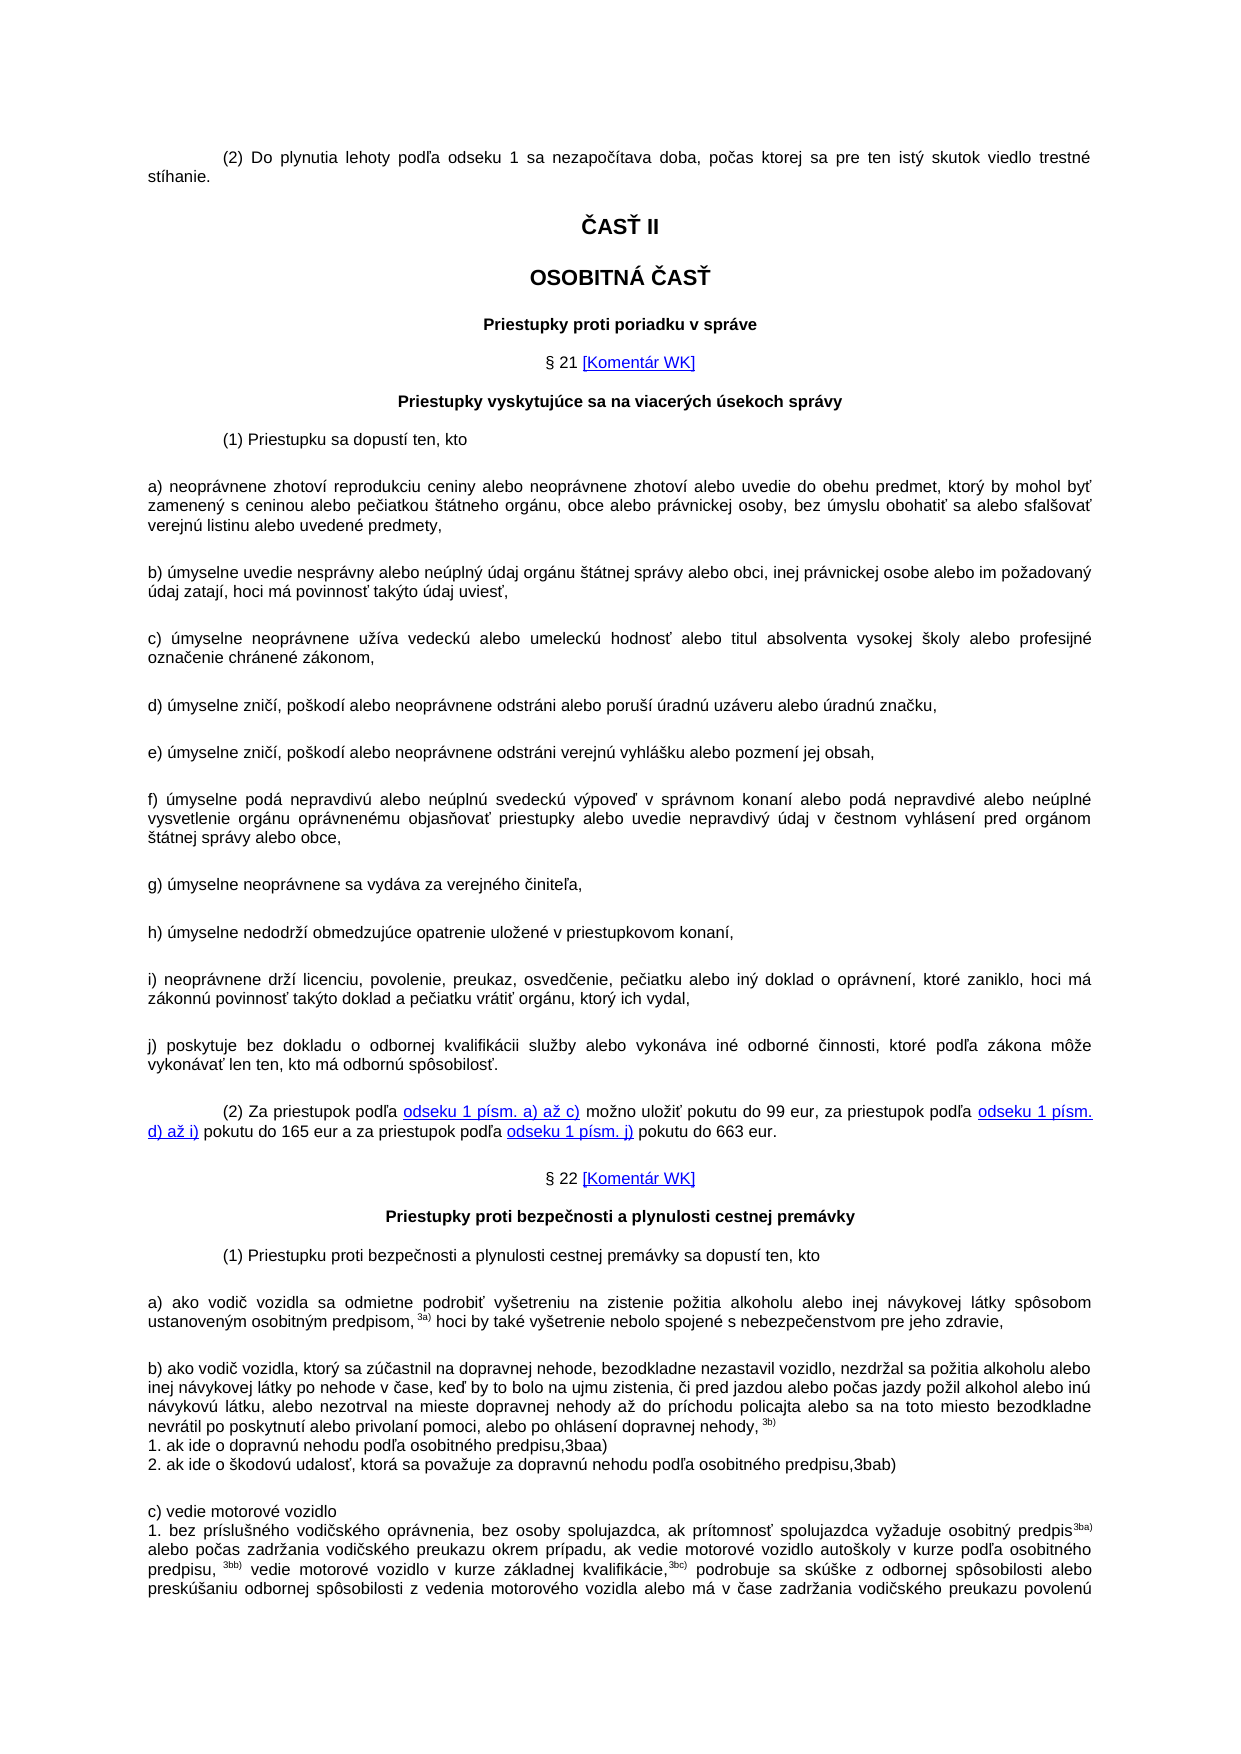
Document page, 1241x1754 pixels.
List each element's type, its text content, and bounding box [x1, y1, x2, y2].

text 1. ak ide o dopravnú nehodu podľa osobitného predpisu,3baa) [148, 1436, 1092, 1455]
text b) úmyselne uvedie nesprávny alebo neúplný údaj orgánu štátnej správy alebo obci, inej právnickej osobe alebo im požadovaný údaj zatají, hoci má povinnosť takýto údaj uviesť, [148, 563, 1092, 601]
text j) poskytuje bez dokladu o odbornej kvalifikácii služby alebo vykonáva iné odborné činnosti, ktoré podľa zákona môže vykonávať len ten, kto má odbornú spôsobilosť. [148, 1036, 1092, 1074]
text § 21 [Komentár WK] [148, 353, 1092, 372]
text (1) Priestupku sa dopustí ten, kto [148, 430, 1092, 449]
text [148, 1521, 1092, 1598]
text i) neoprávnene drží licenciu, povolenie, preukaz, osvedčenie, pečiatku alebo iný doklad o oprávnení, ktoré zaniklo, hoci má zákonnú povinnosť takýto doklad a pečiatku vrátiť orgánu, ktorý ich vydal, [148, 969, 1092, 1008]
text a) ako vodič vozidla sa odmietne podrobiť vyšetreniu na zistenie požitia alkoholu alebo inej návykovej látky spôsobom ustanoveným osobitným predpisom, 3a) hoci by také vyšetrenie nebolo spojené s nebezpečenstvom pre jeho zdravie, [148, 1292, 1092, 1331]
text § 22 [Komentár WK] [148, 1169, 1092, 1188]
text f) úmyselne podá nepravdivú alebo neúplnú svedeckú výpoveď v správnom konaní alebo podá nepravdivé alebo neúplné vysvetlenie orgánu oprávnenému objasňovať priestupky alebo uvedie nepravdivý údaj v čestnom vyhlásení pred orgánom štátnej správy alebo obce, [148, 790, 1092, 847]
text e) úmyselne zničí, poškodí alebo neoprávnene odstráni verejnú vyhlášku alebo pozmení jej obsah, [148, 742, 1092, 762]
text Priestupky proti poriadku v správe [148, 315, 1092, 334]
text a) neoprávnene zhotoví reprodukciu ceniny alebo neoprávnene zhotoví alebo uvedie do obehu predmet, ktorý by mohol byť zamenený s ceninou alebo pečiatkou štátneho orgánu, obce alebo právnickej osoby, bez úmyslu obohatiť sa alebo sfalšovať verejnú listinu alebo uvedené predmety, [148, 477, 1092, 534]
text Priestupky proti bezpečnosti a plynulosti cestnej premávky [148, 1207, 1092, 1226]
text d) úmyselne zničí, poškodí alebo neoprávnene odstráni alebo poruší úradnú uzáveru alebo úradnú značku, [148, 695, 1092, 714]
text OSOBITNÁ ČASŤ [148, 264, 1092, 290]
text g) úmyselne neoprávnene sa vydáva za verejného činiteľa, [148, 875, 1092, 894]
text h) úmyselne nedodrží obmedzujúce opatrenie uložené v priestupkovom konaní, [148, 922, 1092, 942]
text ČASŤ II [148, 214, 1092, 239]
text c) vedie motorové vozidlo [148, 1502, 1092, 1521]
text (1) Priestupku proti bezpečnosti a plynulosti cestnej premávky sa dopustí ten, kto [148, 1245, 1092, 1264]
text (2) Za priestupok podľa odseku 1 písm. a) až c) možno uložiť pokutu do 99 eur, za priestupok podľa odseku 1 písm. d) až i) pokutu do 165 eur a za priestupok podľa odseku 1 písm. j) pokutu do 663 eur. [148, 1102, 1092, 1141]
text (2) Do plynutia lehoty podľa odseku 1 sa nezapočítava doba, počas ktorej sa pre ten istý skutok viedlo trestné stíhanie. [148, 148, 1092, 186]
text 2. ak ide o škodovú udalosť, ktorá sa považuje za dopravnú nehodu podľa osobitného predpisu,3bab) [148, 1455, 1092, 1474]
text b) ako vodič vozidla, ktorý sa zúčastnil na dopravnej nehode, bezodkladne nezastavil vozidlo, nezdržal sa požitia alkoholu alebo inej návykovej látky po nehode v čase, keď by to bolo na ujmu zistenia, či pred jazdou alebo počas jazdy požil alkohol alebo inú návykovú látku, alebo nezotrval na mieste dopravnej nehody až do príchodu policajta alebo sa na toto miesto bezodkladne nevrátil po poskytnutí alebo privolaní pomoci, alebo po ohlásení dopravnej nehody, 3b) [148, 1359, 1092, 1436]
text c) úmyselne neoprávnene užíva vedeckú alebo umeleckú hodnosť alebo titul absolventa vysokej školy alebo profesijné označenie chránené zákonom, [148, 629, 1092, 667]
text Priestupky vyskytujúce sa na viacerých úsekoch správy [148, 392, 1092, 411]
